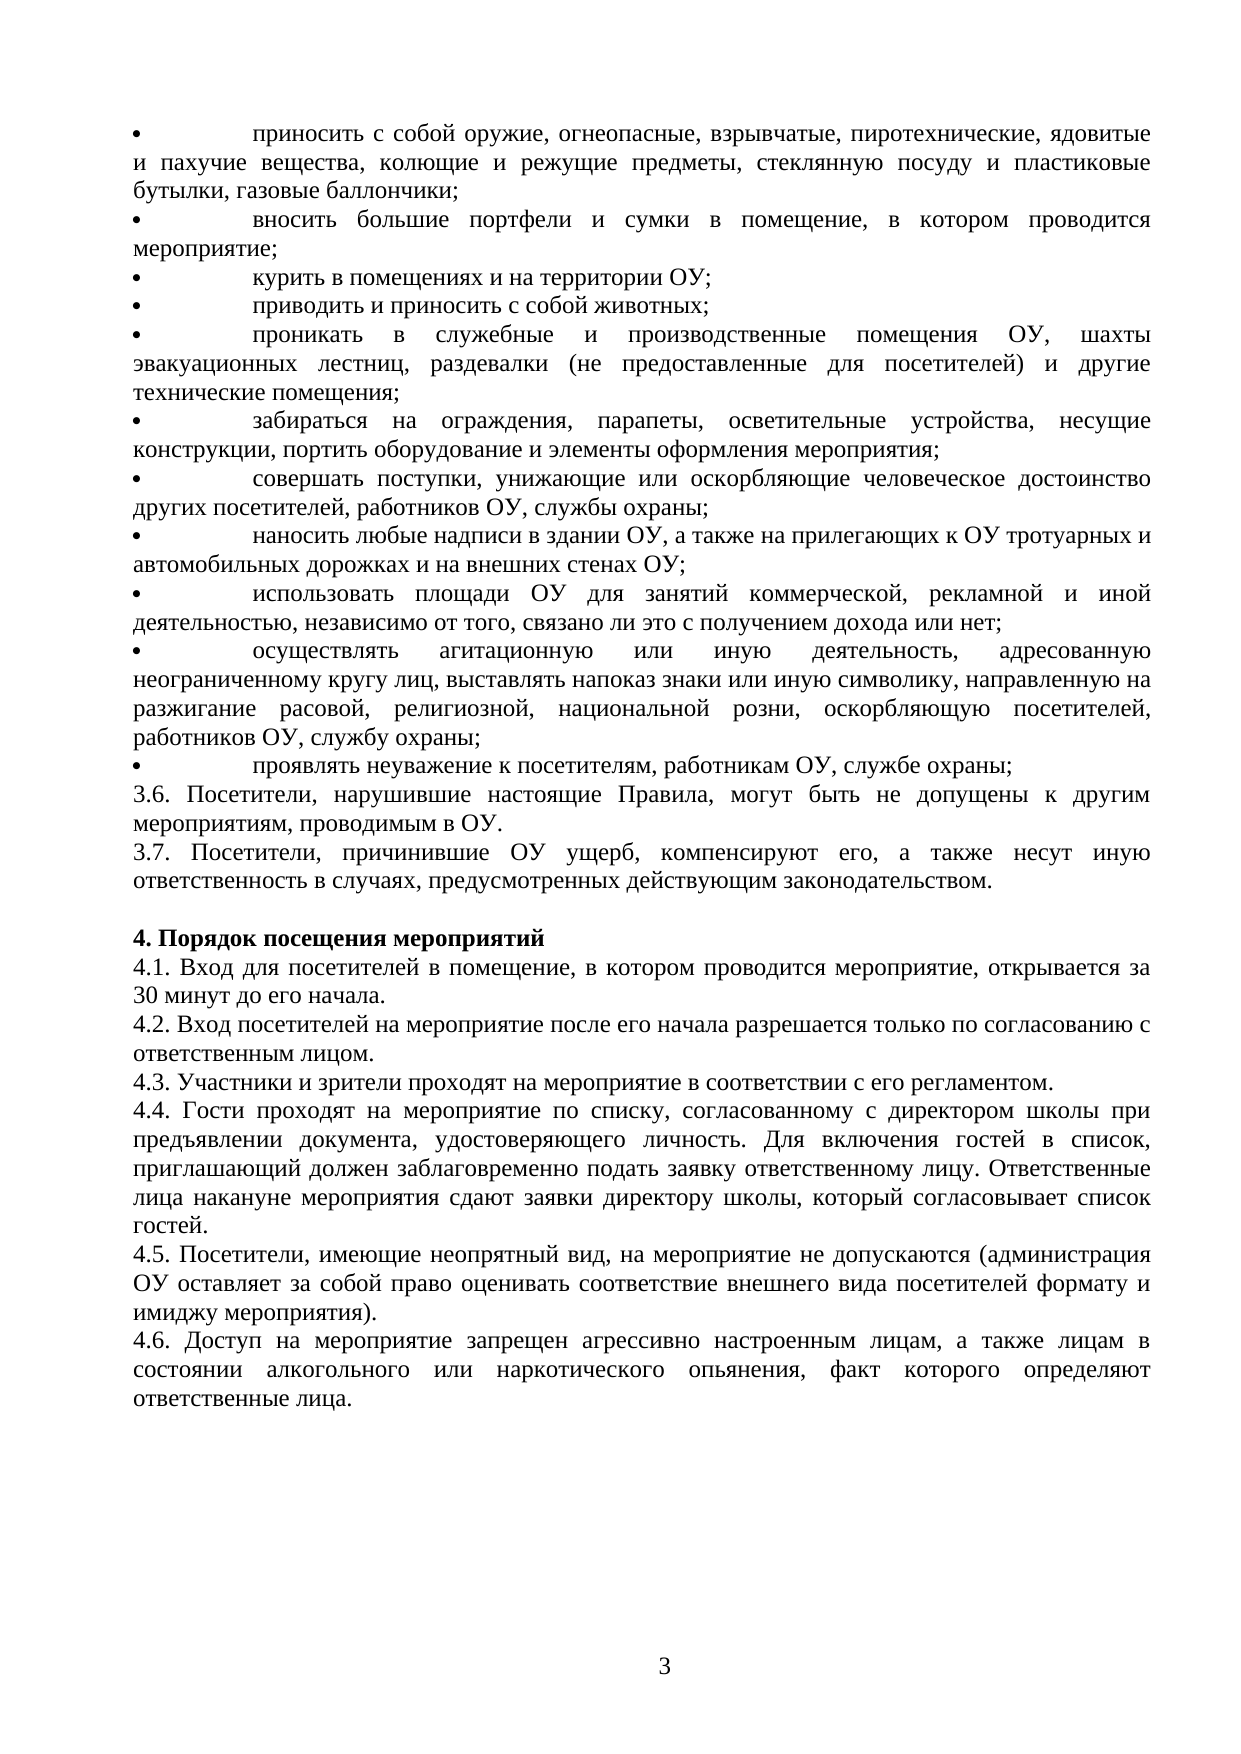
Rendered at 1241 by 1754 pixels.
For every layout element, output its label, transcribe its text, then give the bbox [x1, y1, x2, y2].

text 4.6. Доступ на мероприятие запрещен агрессивно настроенным лицам, а также лицам в состоянии алкогольного или наркотического опьянения, факт которого определяют ответственные лица. [133, 1326, 1152, 1412]
list наносить любые надписи в здании ОУ, а также на прилегающих к ОУ тротуарных и автомобильных дорожках и на внешних стенах ОУ; [133, 521, 1152, 578]
list вносить большие портфели и сумки в помещение, в котором проводится мероприятие; [133, 204, 1152, 262]
list забираться на ограждения, парапеты, осветительные устройства, несущие конструкции, портить оборудование и элементы оформления мероприятия; [133, 406, 1152, 463]
text 4.4. Гости проходят на мероприятие по списку, согласованному с директором школы при предъявлении документа, удостоверяющего личность. Для включения гостей в список, приглашающий должен заблаговременно подать заявку ответственному лицу. Ответственные лица накануне мероприятия сдают заявки директору школы, который согласовывает список гостей. [133, 1096, 1152, 1239]
text 3.6. Посетители, нарушившие настоящие Правила, могут быть не допущены к другим мероприятиям, проводимым в ОУ. [133, 779, 1152, 837]
text 3.7. Посетители, причинившие ОУ ущерб, компенсируют его, а также несут иную ответственность в случаях, предусмотренных действующим законодательством. [133, 837, 1152, 894]
text 4.1. Вход для посетителей в помещение, в котором проводится мероприятие, открывается за 30 минут до его начала. [133, 952, 1152, 1009]
list проникать в служебные и производственные помещения ОУ, шахты эвакуационных лестниц, раздевалки (не предоставленные для посетителей) и другие технические помещения; [133, 319, 1152, 406]
list совершать поступки, унижающие или оскорбляющие человеческое достоинство других посетителей, работников ОУ, службы охраны; [133, 463, 1152, 521]
list курить в помещениях и на территории ОУ; [133, 262, 1152, 291]
text 4. Порядок посещения мероприятий [133, 923, 1152, 952]
list использовать площади ОУ для занятий коммерческой, рекламной и иной деятельностью, независимо от того, связано ли это с получением дохода или нет; [133, 578, 1152, 636]
list проявлять неуважение к посетителям, работникам ОУ, службе охраны; [133, 751, 1152, 779]
text 4.5. Посетители, имеющие неопрятный вид, на мероприятие не допускаются (администрация ОУ оставляет за собой право оценивать соответствие внешнего вида посетителей формату и имиджу мероприятия). [133, 1239, 1152, 1326]
text 4.2. Вход посетителей на мероприятие после его начала разрешается только по согласованию с ответственным лицом. [133, 1009, 1152, 1067]
list осуществлять агитационную или иную деятельность, адресованную неограниченному кругу лиц, выставлять напоказ знаки или иную символику, направленную на разжигание расовой, религиозной, национальной розни, оскорбляющую посетителей, работников ОУ, службу охраны; [133, 636, 1152, 751]
list приносить с собой оружие, огнеопасные, взрывчатые, пиротехнические, ядовитые и пахучие вещества, колющие и режущие предметы, стеклянную посуду и пластиковые бутылки, газовые баллончики; [133, 118, 1152, 204]
list приводить и приносить с собой животных; [133, 291, 1152, 319]
text 4.3. Участники и зрители проходят на мероприятие в соответствии с его регламентом. [133, 1067, 1152, 1096]
